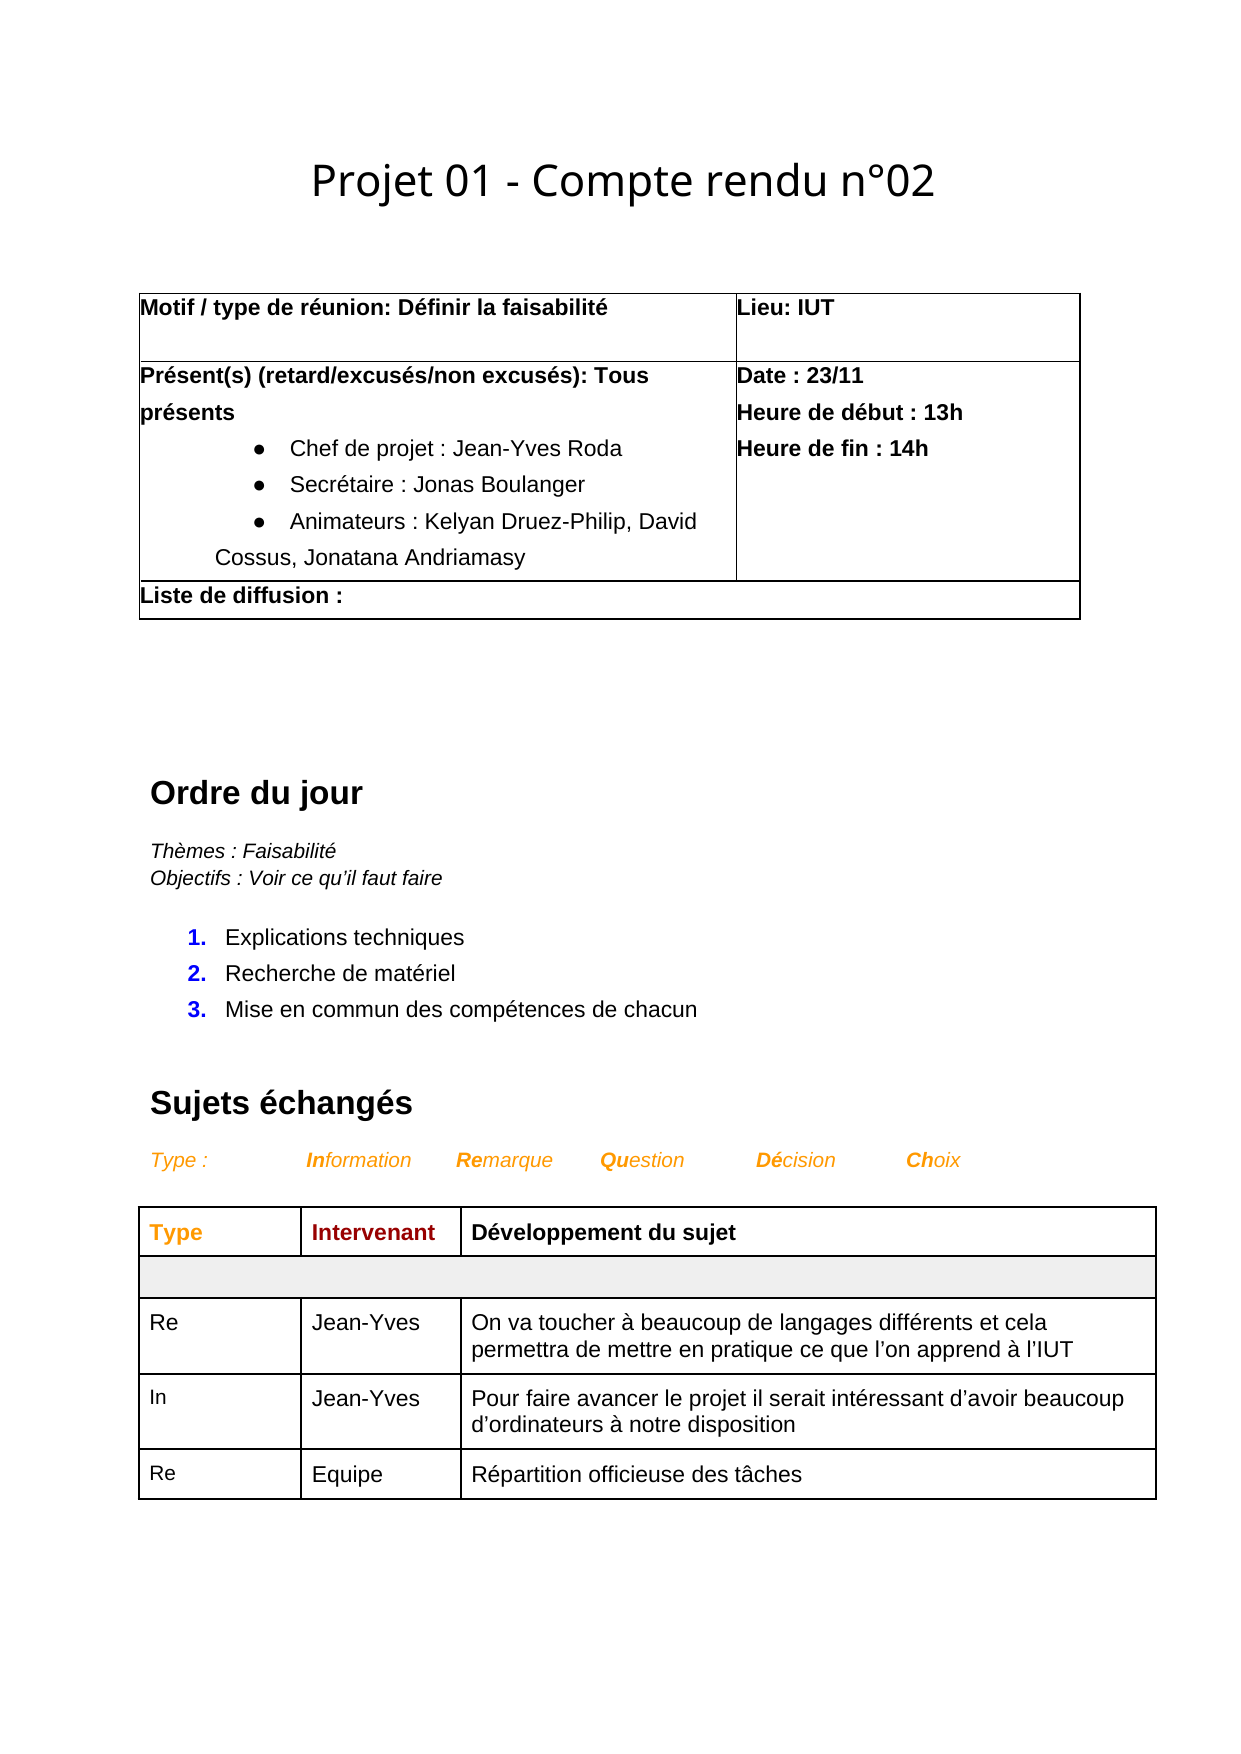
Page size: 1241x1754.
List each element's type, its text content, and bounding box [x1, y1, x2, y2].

text Objectifs : Voir ce qu’il faut faire [150, 866, 1090, 890]
table_cell Jean-Yves [302, 1375, 460, 1448]
table_header Développement du sujet [462, 1208, 1155, 1255]
subtitle Ordre du jour [150, 773, 1090, 811]
table_cell Jean-Yves [302, 1299, 460, 1372]
table_cell In [140, 1375, 300, 1448]
subtitle Sujets échangés [150, 1083, 1090, 1121]
table_cell Répartition officieuse des tâches [462, 1450, 1155, 1497]
table_cell Liste de diffusion : [140, 581, 1079, 618]
table_cell Pour faire avancer le projet il serait intéressant d’avoir beaucoup d’ordinateurs à notre disposition [462, 1375, 1155, 1448]
table_header Type [140, 1208, 300, 1255]
table_cell [140, 1257, 1155, 1297]
table_header Motif / type de réunion: Définir la faisabilité [140, 294, 736, 361]
table_header Lieu: IUT [737, 294, 1079, 361]
table_cell Equipe [302, 1450, 460, 1497]
table_cell Re [140, 1299, 300, 1372]
table_cell Présent(s) (retard/excusés/non excusés): Tous présents Chef de projet : Jean-Yves Roda Secrétaire : Jonas Boulanger Animateurs : Kelyan Druez-Philip, David Cossus, Jonatana Andriamasy [140, 362, 736, 580]
text Type : Information Remarque Question Décision Choix [150, 1148, 1090, 1172]
text Thèmes : Faisabilité [150, 838, 1090, 862]
list Mise en commun des compétences de chacun [187, 996, 1090, 1023]
list Recherche de matériel [187, 960, 1090, 986]
table_cell Re [140, 1450, 300, 1497]
list Explications techniques [187, 924, 1090, 950]
table_cell Date : 23/11 Heure de début : 13h Heure de fin : 14h [737, 362, 1079, 580]
table_header Intervenant [302, 1208, 460, 1255]
title Projet 01 - Compte rendu n°02 [156, 150, 1090, 209]
table_cell On va toucher à beaucoup de langages différents et cela permettra de mettre en pratique ce que l’on apprend à l’IUT [462, 1299, 1155, 1372]
